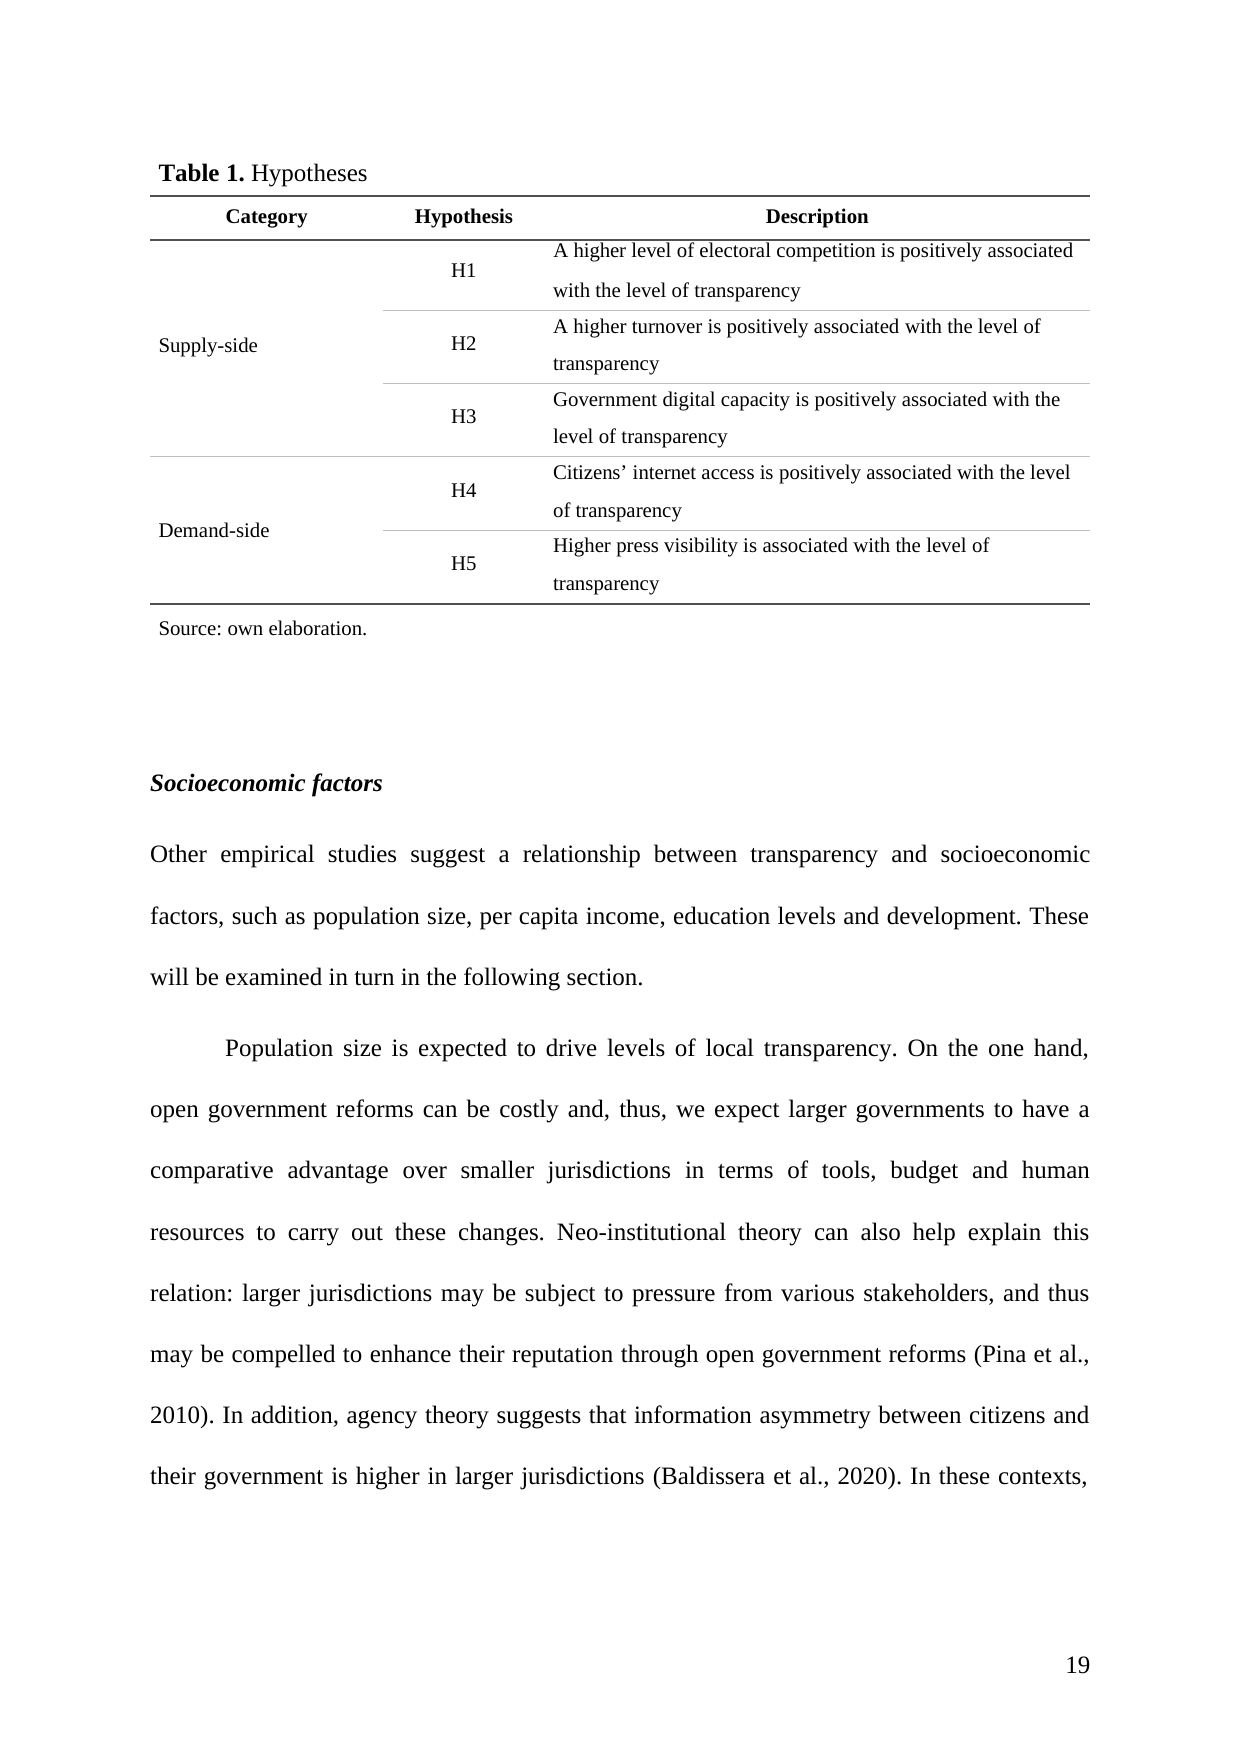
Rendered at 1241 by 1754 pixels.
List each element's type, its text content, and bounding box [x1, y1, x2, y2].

text Demand-side [158, 517, 371, 542]
text Higher press visibility is associated with the level of [553, 536, 1159, 557]
text Government digital capacity is positively associated with the [553, 390, 1159, 410]
text H5 [451, 557, 1159, 574]
text Source: own elaboration. [158, 615, 371, 639]
text Citizens’ internet access is positively associated with the level [553, 463, 1159, 483]
text of transparency [553, 501, 1159, 521]
text Other empirical studies suggest a relationship between transparency and socioeconomic factors, such as population size, per capita income, education levels and development. These will be examined in turn in the following section. [150, 839, 1090, 991]
text A higher turnover is positively associated with the level of [553, 317, 1159, 337]
text Table 1. Hypotheses [158, 158, 1159, 187]
text Supply-side [158, 333, 371, 357]
text Population size is expected to drive levels of local transparency. On the one hand, open government reforms can be costly and, thus, we expect larger governments to have a comparative advantage over smaller jurisdictions in terms of tools, budget and human resources to carry out these changes. Neo-institutional theory can also help explain this relation: larger jurisdictions may be subject to pressure from various stakeholders, and thus may be compelled to enhance their reputation through open government reforms (Pina et al., 2010). In addition, agency theory suggests that information asymmetry between citizens and their government is higher in larger jurisdictions (Baldissera et al., 2020). In these contexts, [150, 1033, 1090, 1490]
text with the level of transparency [553, 281, 1159, 302]
text H4 [451, 483, 1159, 501]
text Category Hypothesis Description [225, 204, 1159, 228]
text H1 [451, 261, 1159, 281]
text H3 [451, 410, 1159, 427]
text A higher level of electoral competition is positively associated [553, 244, 1159, 261]
text transparency [553, 354, 1159, 375]
text transparency [553, 574, 1159, 594]
text level of transparency [553, 427, 1159, 448]
text H2 [451, 337, 1159, 354]
subtitle Socioeconomic factors [150, 768, 1159, 796]
